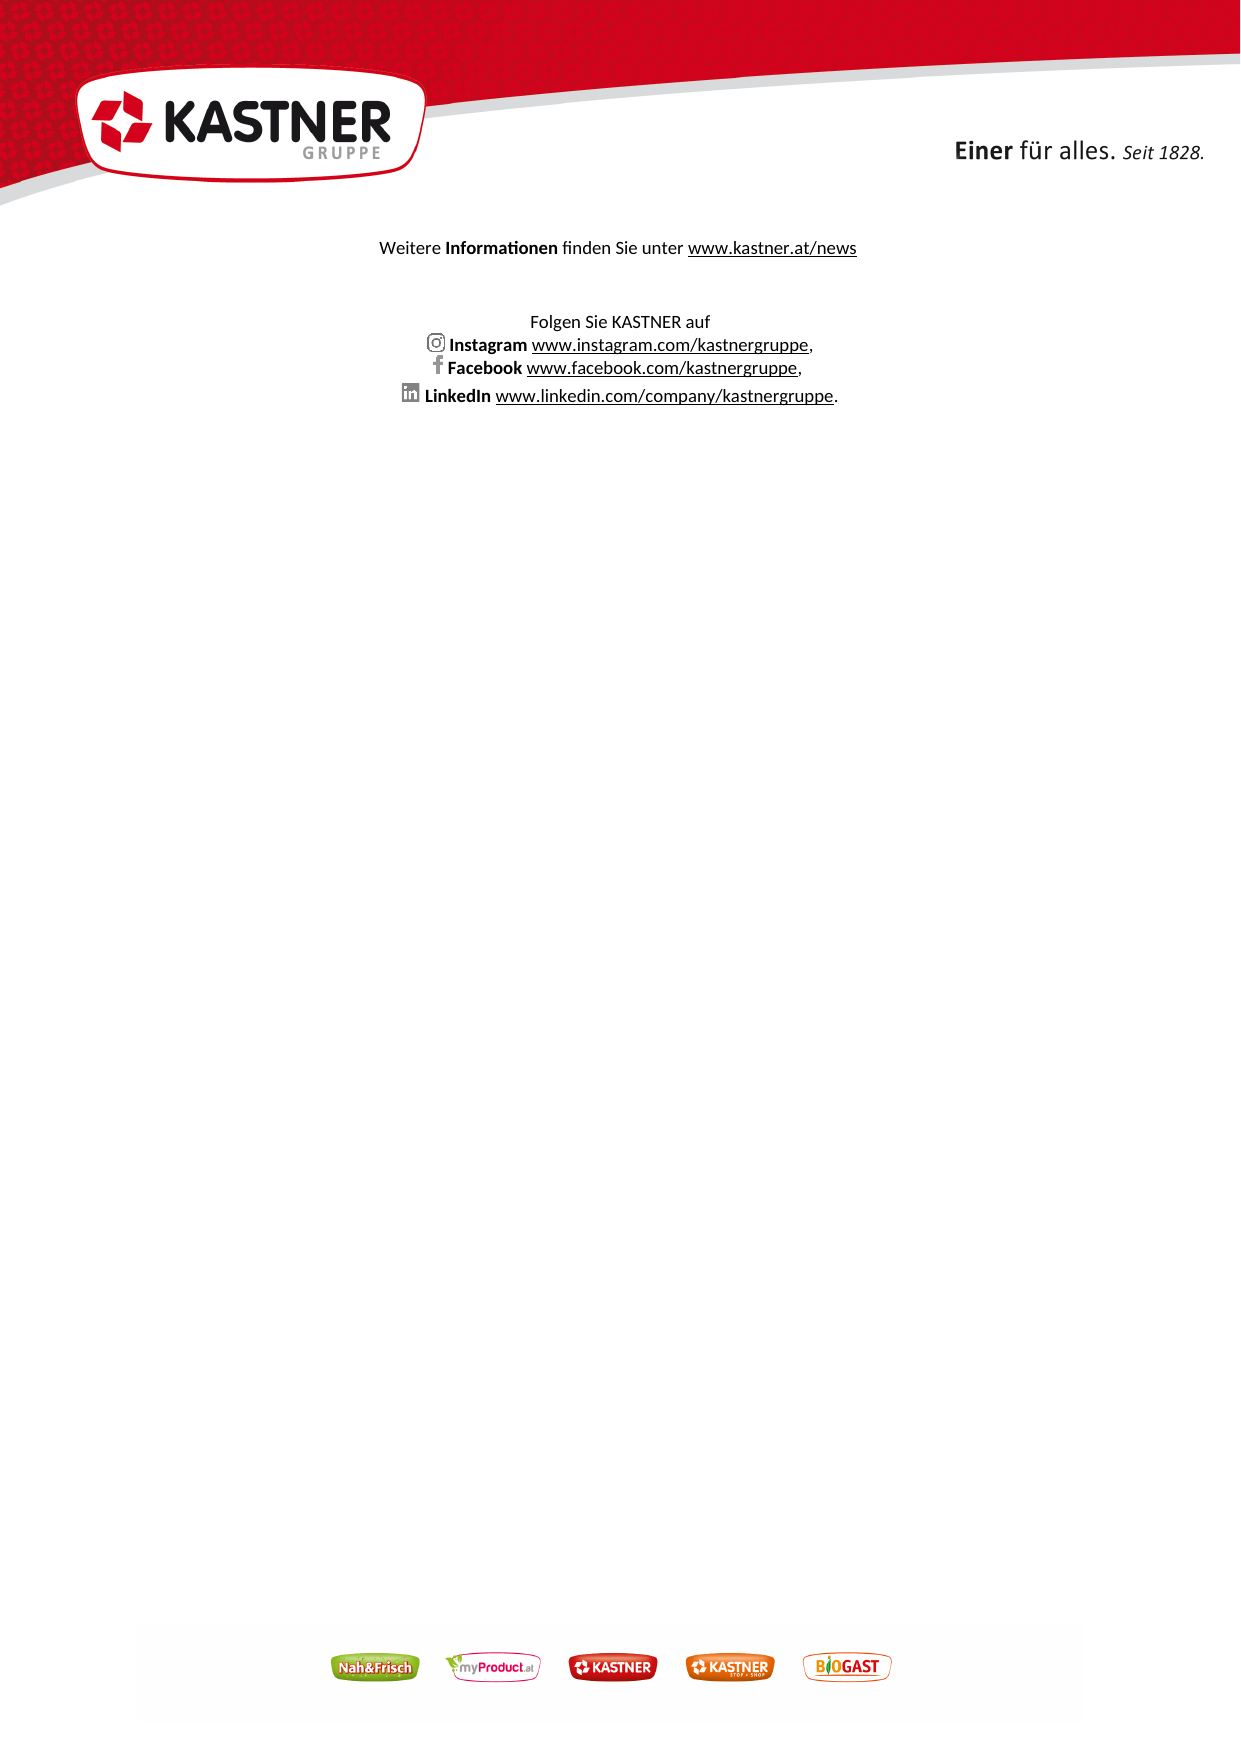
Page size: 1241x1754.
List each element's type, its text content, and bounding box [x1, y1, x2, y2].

text Folgen Sie KASTNER auf Instagram www.instagram.com/kastnergruppe, Facebook www.facebook.com/kastnergruppe, LinkedIn www.linkedin.com/company/kastnergruppe. [148, 310, 1093, 412]
text Weitere Informationen finden Sie unter www.kastner.at/news [148, 236, 1093, 310]
picture [0, 0, 1241, 208]
picture [138, 1624, 1084, 1723]
